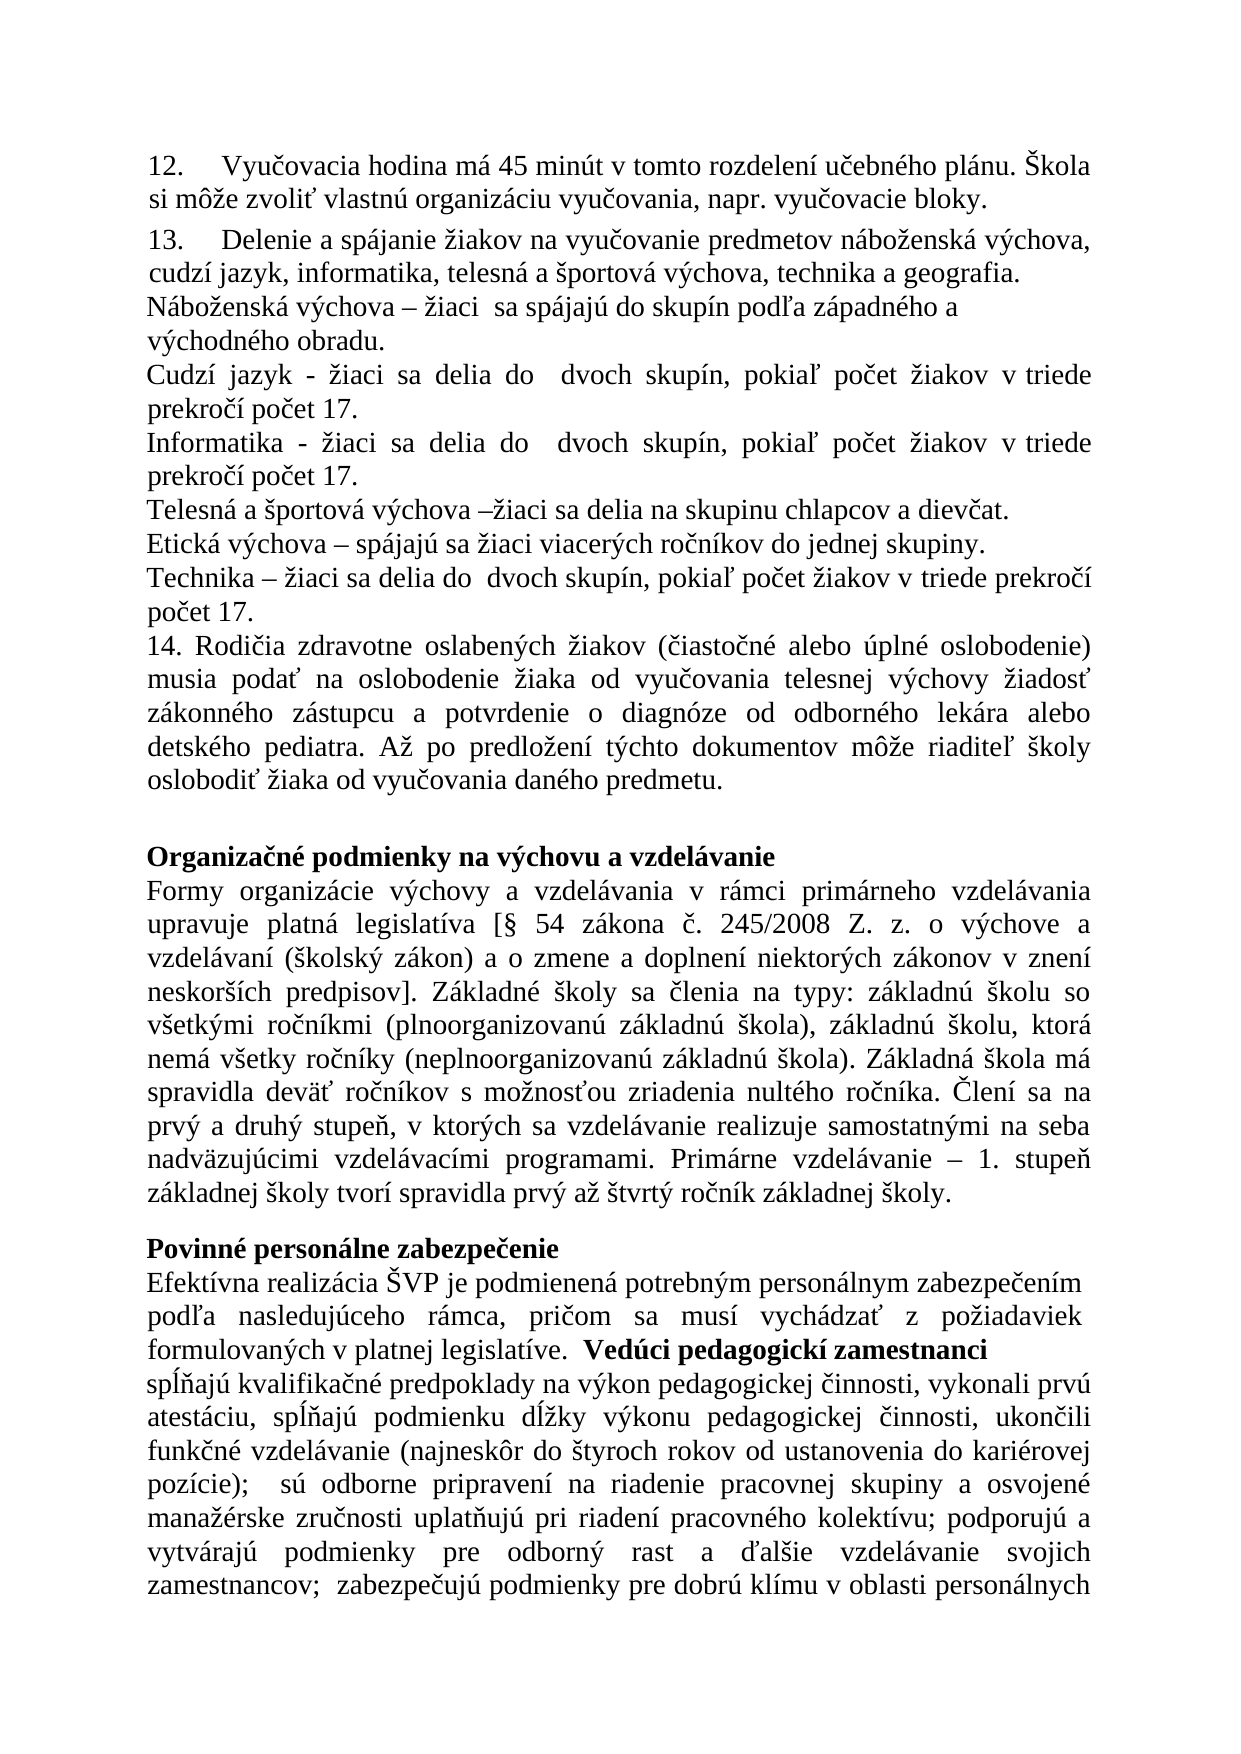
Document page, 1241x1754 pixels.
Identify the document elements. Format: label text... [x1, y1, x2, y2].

text Efektívna realizácia ŠVP je podmienená potrebným personálnym zabezpečením podľa nasledujúceho rámca, pričom sa musí vychádzať z požiadaviek formulovaných v platnej legislatíve. Vedúci pedagogickí zamestnanci [146, 1265, 1083, 1366]
subtitle Organizačné podmienky na výchovu a vzdelávanie [146, 839, 1084, 873]
list Delenie a spájanie žiakov na vyučovanie predmetov náboženská výchova, cudzí jazyk, informatika, telesná a športová výchova, technika a geografia. [147, 222, 1092, 289]
text Informatika - žiaci sa delia do dvoch skupín, pokiaľ počet žiakov v triede prekročí počet 17. [146, 425, 1092, 492]
list Vyučovacia hodina má 45 minút v tomto rozdelení učebného plánu. Škola si môže zvoliť vlastnú organizáciu vyučovania, napr. vyučovacie bloky. [147, 148, 1092, 215]
text Cudzí jazyk - žiaci sa delia do dvoch skupín, pokiaľ počet žiakov v triede prekročí počet 17. [146, 357, 1092, 424]
text Etická výchova – spájajú sa žiaci viacerých ročníkov do jednej skupiny. [146, 526, 1092, 560]
text Telesná a športová výchova –žiaci sa delia na skupinu chlapcov a dievčat. [146, 492, 1092, 526]
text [146, 1366, 1092, 1601]
text Formy organizácie výchovy a vzdelávania v rámci primárneho vzdelávania upravuje platná legislatíva [§ 54 zákona č. 245/2008 Z. z. o výchove a vzdelávaní (školský zákon) a o zmene a doplnení niektorých zákonov v znení neskorších predpisov]. Základné školy sa členia na typy: základnú školu so všetkými ročníkmi (plnoorganizovanú základnú škola), základnú školu, ktorá nemá všetky ročníky (neplnoorganizovanú základnú škola). Základná škola má spravidla deväť ročníkov s možnosťou zriadenia nultého ročníka. Člení sa na prvý a druhý stupeň, v ktorých sa vzdelávanie realizuje samostatnými na seba nadväzujúcimi vzdelávacími programami. Primárne vzdelávanie – 1. stupeň základnej školy tvorí spravidla prvý až štvrtý ročník základnej školy. [146, 873, 1092, 1208]
text Náboženská výchova – žiaci sa spájajú do skupín podľa západného a východného obradu. [146, 289, 959, 357]
text Technika – žiaci sa delia do dvoch skupín, pokiaľ počet žiakov v triede prekročí počet 17. [146, 561, 1092, 628]
subtitle Povinné personálne zabezpečenie [146, 1231, 1084, 1264]
text 14. Rodičia zdravotne oslabených žiakov (čiastočné alebo úplné oslobodenie) musia podať na oslobodenie žiaka od vyučovania telesnej výchovy žiadosť zákonného zástupcu a potvrdenie o diagnóze od odborného lekára alebo detského pediatra. Až po predložení týchto dokumentov môže riaditeľ školy oslobodiť žiaka od vyučovania daného predmetu. [146, 628, 1092, 796]
